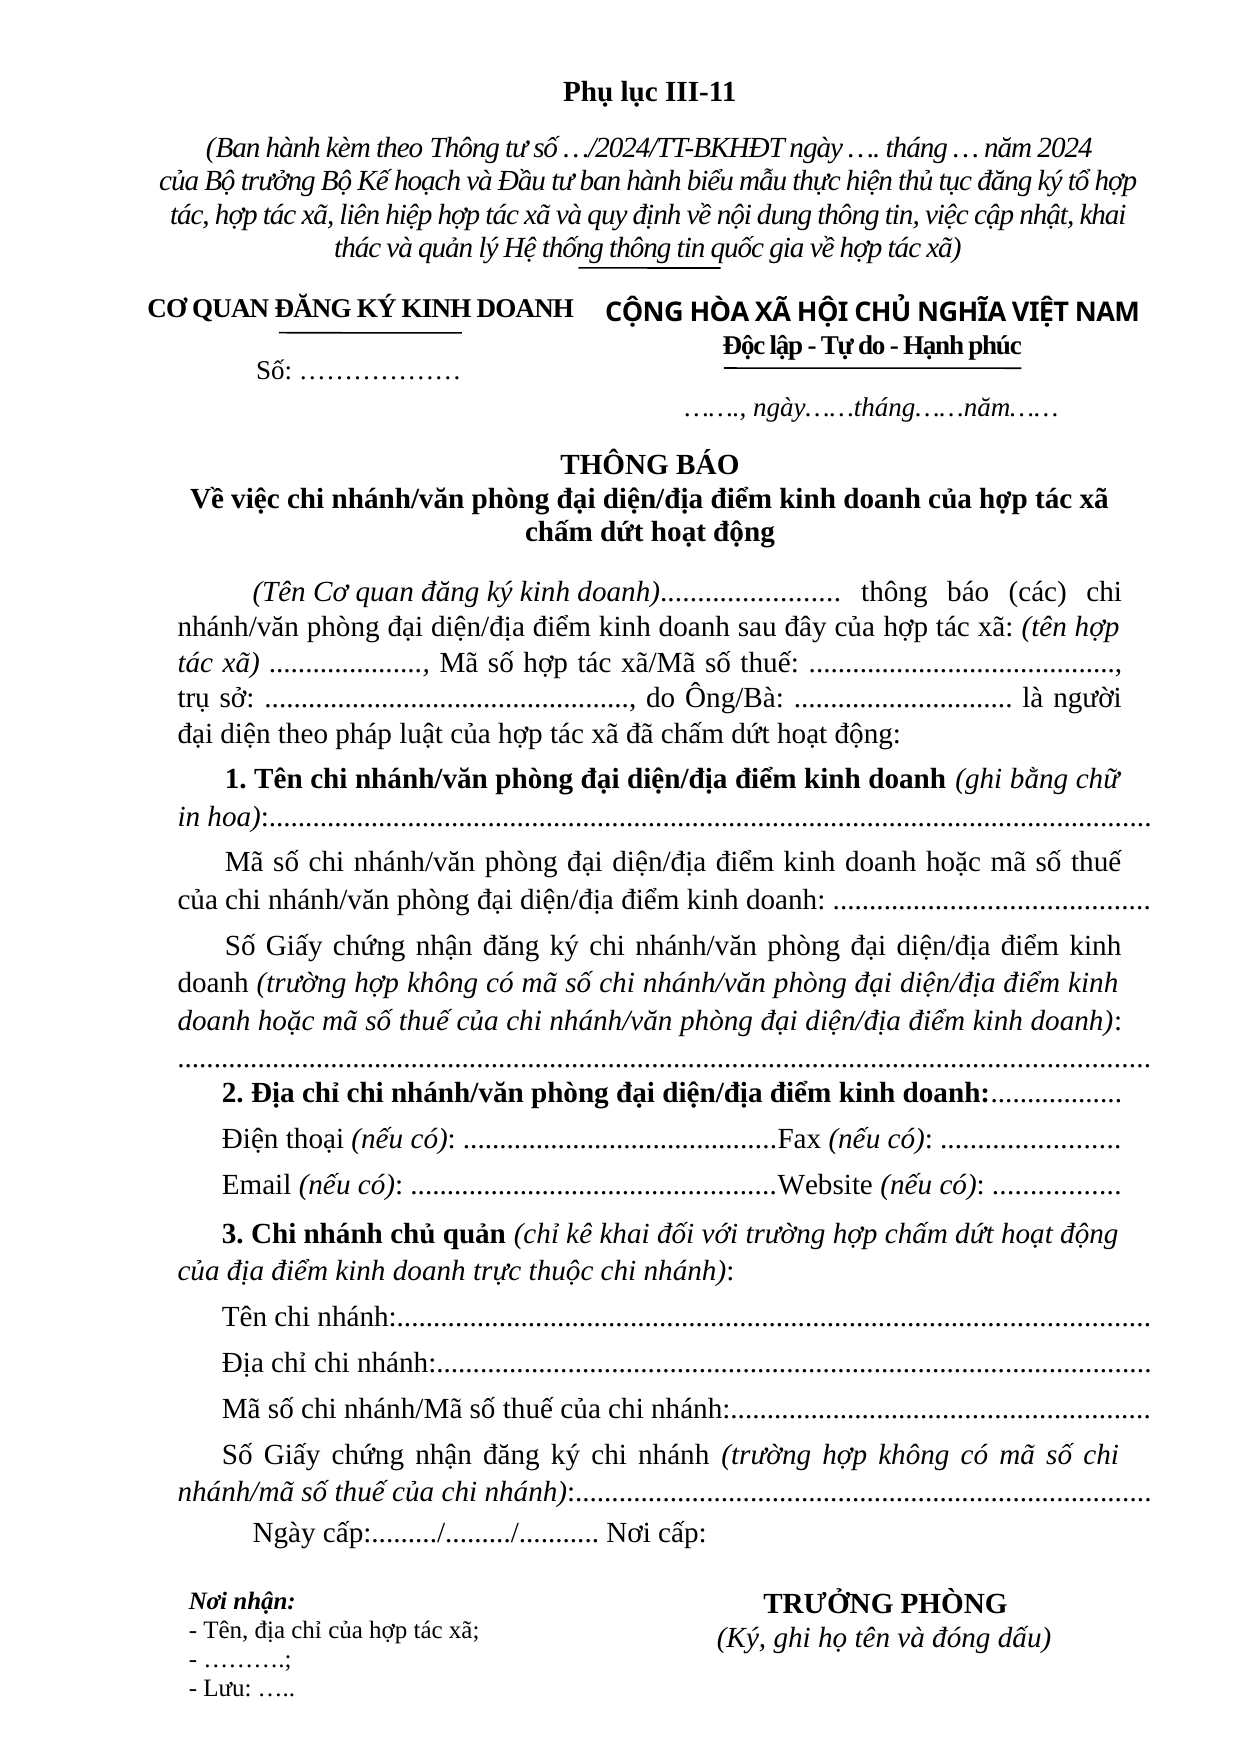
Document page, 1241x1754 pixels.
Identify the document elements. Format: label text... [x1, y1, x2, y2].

text 1. Tên chi nhánh/văn phòng đại diện/địa điểm kinh doanh (ghi bằng chữ in hoa): [177, 758, 1122, 833]
text Ngày cấp:........./........./........... Nơi cấp: [177, 1515, 1122, 1549]
table_header Nơi nhận: - Tên, địa chỉ của hợp tác xã; - ……….; - Lưu: ….. [177, 1586, 648, 1701]
text của Bộ trưởng Bộ Kế hoạch và Đầu tư ban hành biểu mẫu thực hiện thủ tục đăng ký tổ hợp tác, hợp tác xã, liên hiệp hợp tác xã và quy định về nội dung thông tin, việc cập nhật, khai thác và quản lý Hệ thống thông tin quốc gia về hợp tác xã) [148, 163, 1152, 264]
text Địa chỉ chi nhánh: [177, 1342, 1122, 1380]
text Mã số chi nhánh/Mã số thuế của chi nhánh: [177, 1388, 1122, 1426]
text 2. Địa chỉ chi nhánh/văn phòng đại diện/địa điểm kinh doanh: [177, 1075, 1122, 1109]
text (Ban hành kèm theo Thông tư số …/2024/TT-BKHĐT ngày …. tháng … năm 2024 [148, 130, 1152, 163]
text 3. Chi nhánh chủ quản (chỉ kê khai đối với trường hợp chấm dứt hoạt động của địa điểm kinh doanh trực thuộc chi nhánh): [177, 1213, 1122, 1288]
table_header TRƯỞNG PHÒNG (Ký, ghi họ tên và đóng dấu) [648, 1586, 1122, 1701]
text Số Giấy chứng nhận đăng ký chi nhánh (trường hợp không có mã số chi nhánh/mã số thuế của chi nhánh): [177, 1434, 1122, 1509]
text THÔNG BÁO Về việc chi nhánh/văn phòng đại diện/địa điểm kinh doanh của hợp tác xã chấm dứt hoạt động [177, 447, 1122, 548]
text Điện thoại (nếu có): Fax (nếu có): [222, 1121, 1122, 1155]
text Tên chi nhánh: [177, 1297, 1122, 1334]
text Email (nếu có): Website (nếu có): [222, 1167, 1122, 1201]
text (Tên Cơ quan đăng ký kinh doanh) thông báo (các) chi nhánh/văn phòng đại diện/địa điểm kinh doanh sau đây của hợp tác xã: (tên hợp tác xã) ....................., Mã số hợp tác xã/Mã số thuế: .........................................., trụ sở: .................................................., do Ông/Bà: .............................. là người đại diện theo pháp luật của hợp tác xã đã chấm dứt hoạt động: [177, 573, 1122, 750]
text Số Giấy chứng nhận đăng ký chi nhánh/văn phòng đại diện/địa điểm kinh doanh (trường hợp không có mã số chi nhánh/văn phòng đại diện/địa điểm kinh doanh hoặc mã số thuế của chi nhánh/văn phòng đại diện/địa điểm kinh doanh): [177, 925, 1122, 1075]
text Mã số chi nhánh/văn phòng đại diện/địa điểm kinh doanh hoặc mã số thuế của chi nhánh/văn phòng đại diện/địa điểm kinh doanh: [177, 842, 1122, 917]
table_header CỘNG HÒA XÃ HỘI CHỦ NGHĨA VIỆT NAM Độc lập - Tự do - Hạnh phúc ……., ngày……tháng……năm…… [580, 292, 1165, 422]
text Phụ lục III-11 [177, 74, 1122, 107]
table_header CƠ QUAN ĐĂNG KÝ KINH DOANH Số: ……………… [134, 292, 580, 422]
